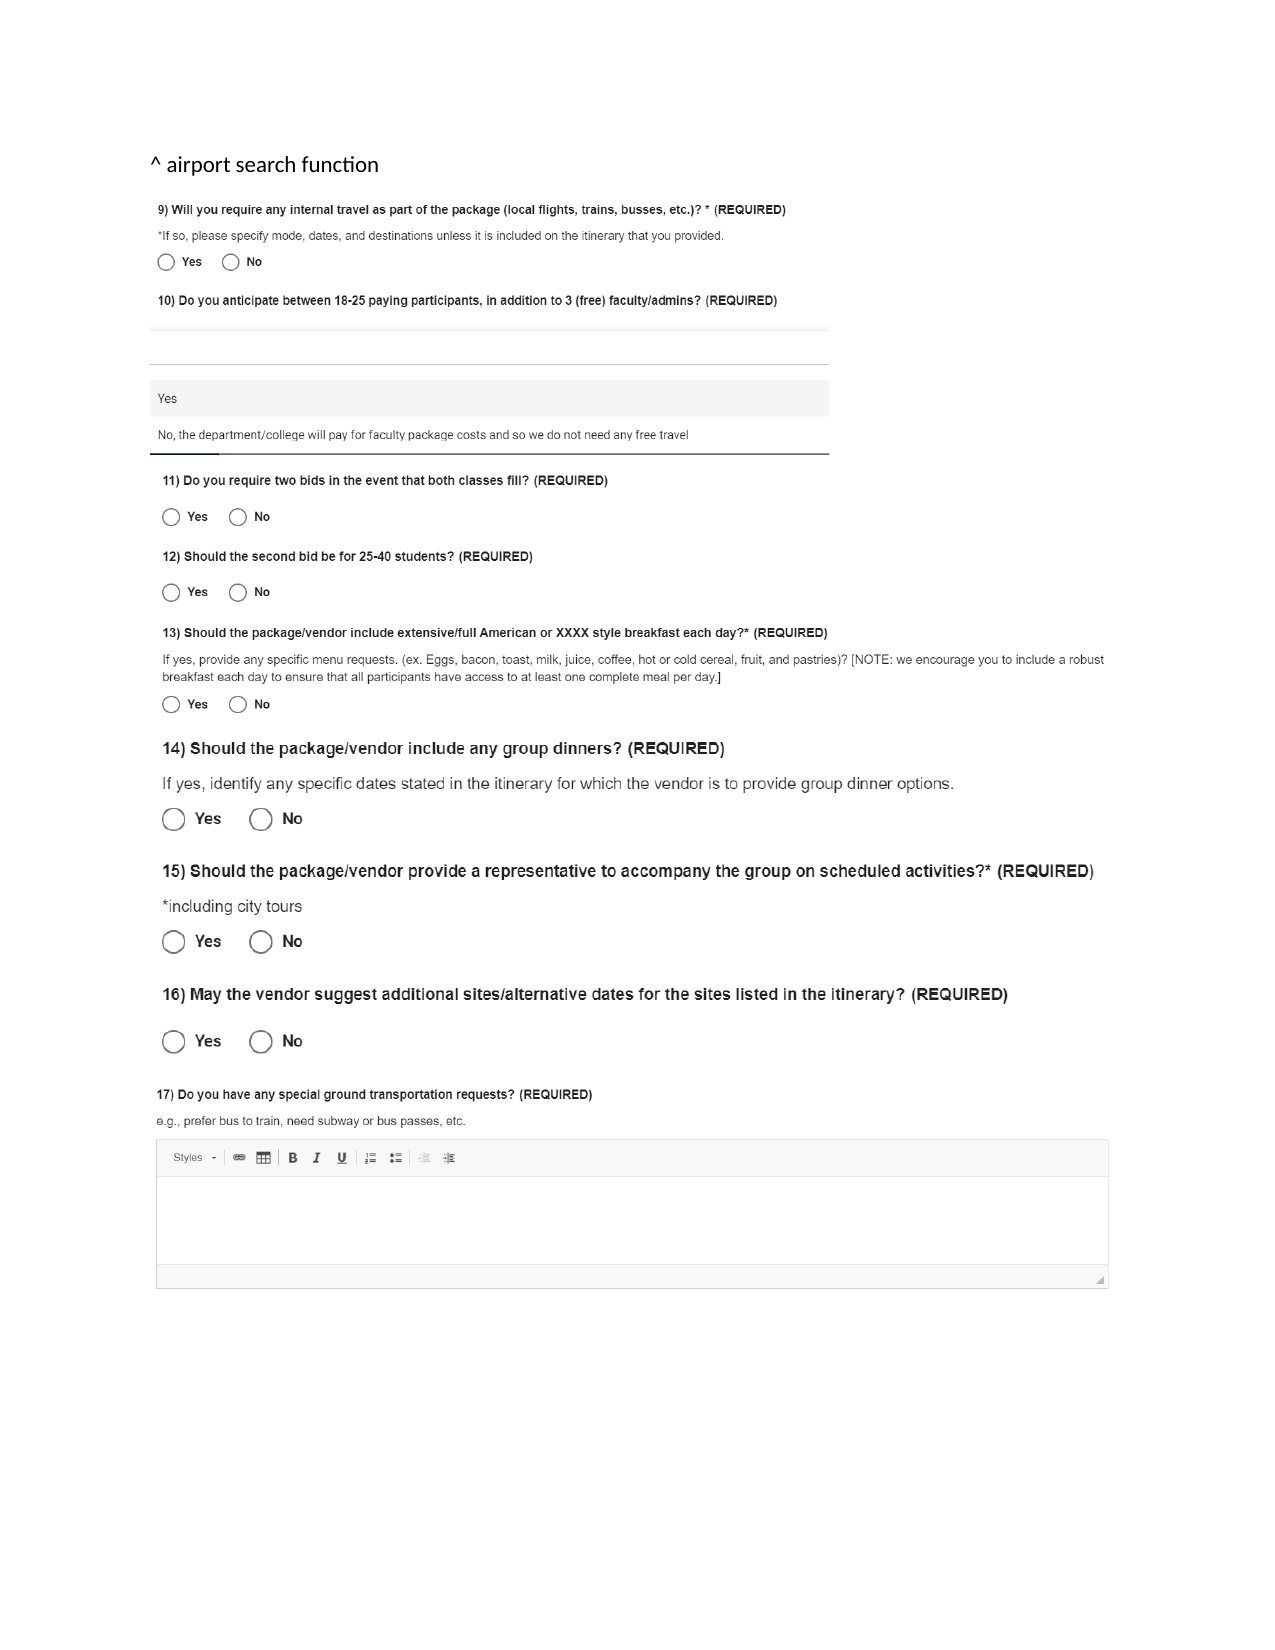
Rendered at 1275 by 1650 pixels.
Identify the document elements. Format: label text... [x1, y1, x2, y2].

picture [150, 738, 1125, 1068]
picture [150, 473, 1125, 721]
picture [150, 196, 830, 455]
text ^ airport search function [150, 150, 1125, 178]
picture [150, 1086, 1125, 1303]
